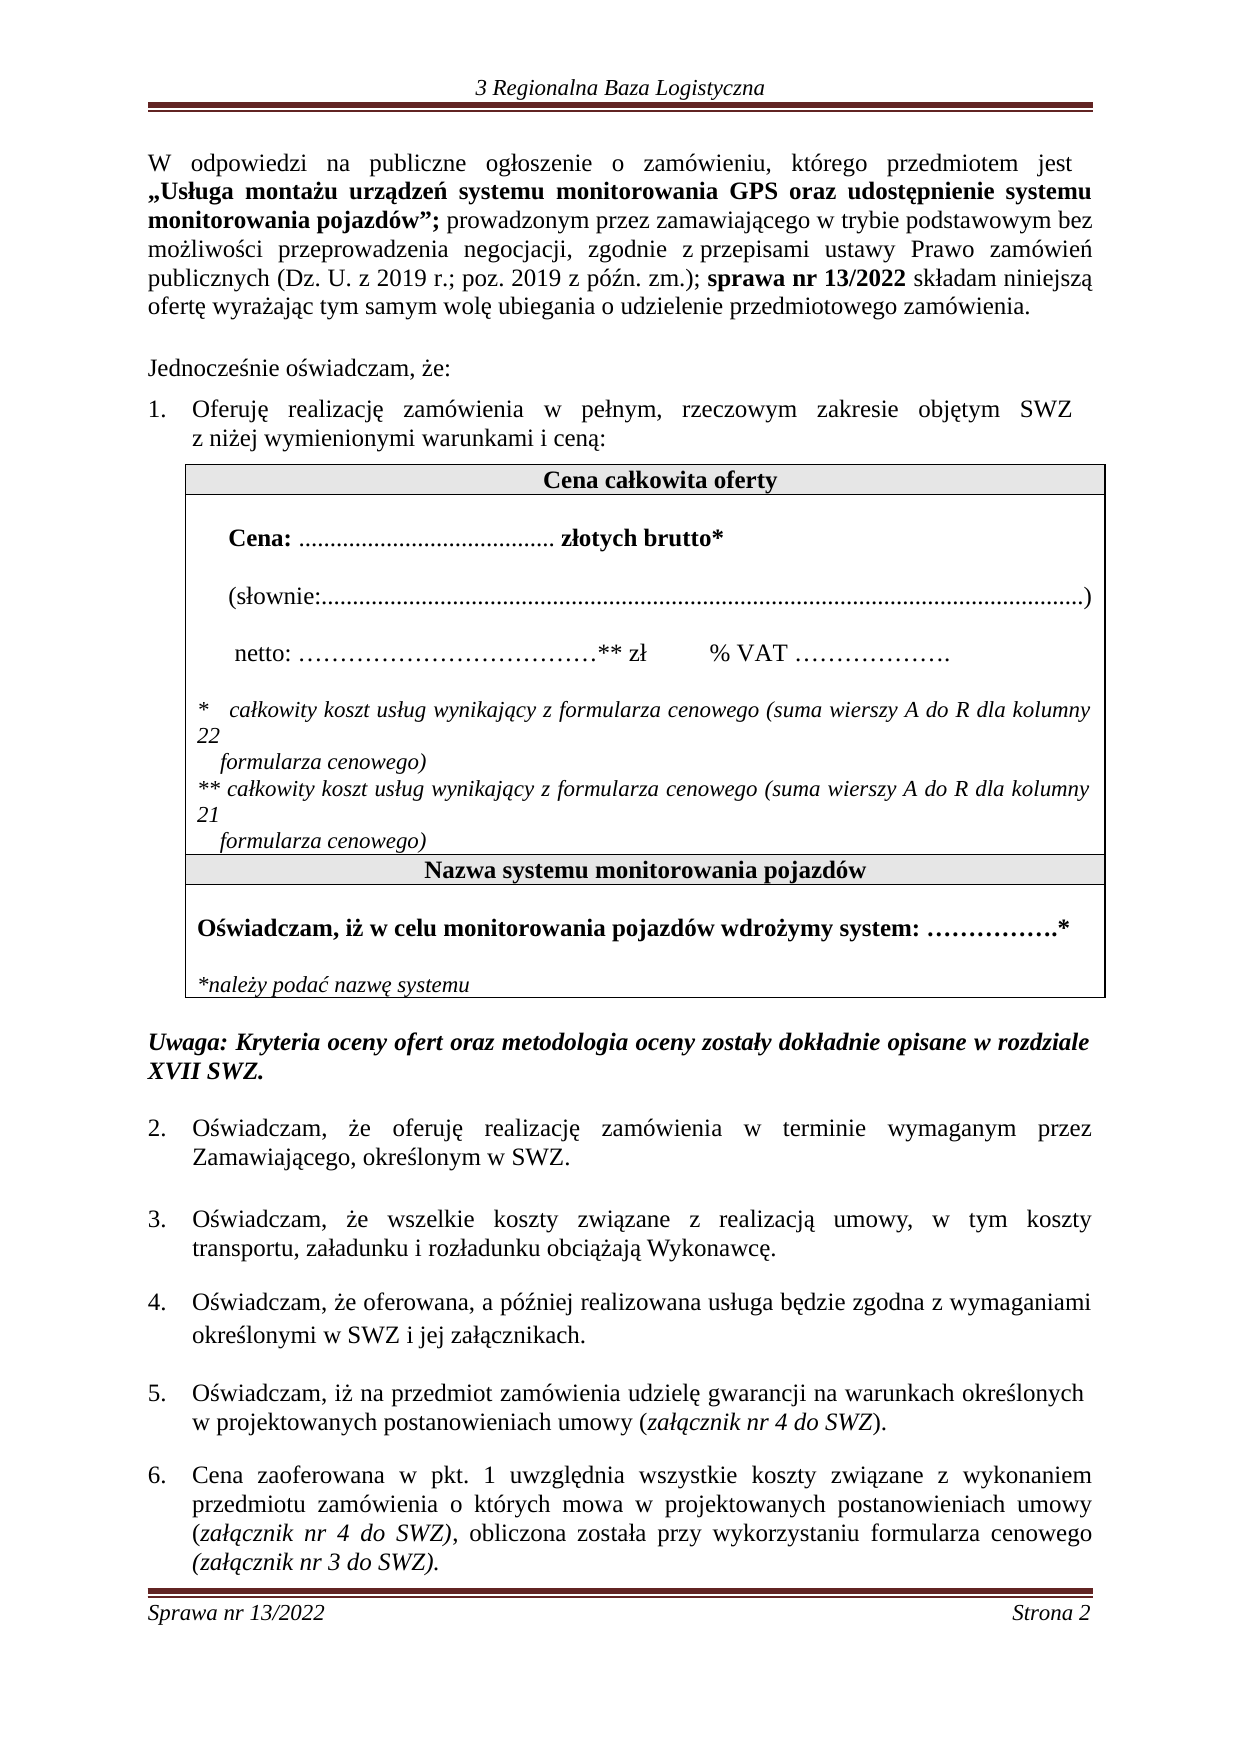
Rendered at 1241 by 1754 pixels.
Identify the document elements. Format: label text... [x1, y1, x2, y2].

table_cell Nazwa systemu monitorowania pojazdów [186, 855, 1104, 884]
text Uwaga: Kryteria oceny ofert oraz metodologia oceny zostały dokładnie opisane w rozdziale XVII SWZ. [148, 1027, 1093, 1084]
list Oferuję realizację zamówienia w pełnym, rzeczowym zakresie objętym SWZ z niżej wymienionymi warunkami i ceną: [148, 394, 1093, 452]
list Oświadczam, iż na przedmiot zamówienia udzielę gwarancji na warunkach określonych w projektowanych postanowieniach umowy (załącznik nr 4 do SWZ). [148, 1378, 1093, 1435]
list Oświadczam, że oferuję realizację zamówienia w terminie wymaganym przez Zamawiającego, określonym w SWZ. [148, 1113, 1093, 1171]
subtitle Cena zaoferowana w pkt. 1 uwzględnia wszystkie koszty związane z wykonaniem przedmiotu zamówienia o których mowa w projektowanych postanowieniach umowy (załącznik nr 4 do SWZ), obliczona została przy wykorzystaniu formularza cenowego (załącznik nr 3 do SWZ). [148, 1460, 1093, 1575]
table_header Cena całkowita oferty [186, 465, 1104, 494]
list Oświadczam, że oferowana, a później realizowana usługa będzie zgodna z wymaganiami określonymi w SWZ i jej załącznikach. [148, 1287, 1093, 1349]
table_cell Oświadczam, iż w celu monitorowania pojazdów wdrożymy system: …………….* *należy podać nazwę systemu [186, 885, 1104, 997]
table_cell Cena: ......................................... złotych brutto* (słownie:..........................................................................................................................) netto: ………………………………** zł % VAT ………………. * całkowity koszt usług wynikający z formularza cenowego (suma wierszy A do R dla kolumny 22 formularza cenowego) ** całkowity koszt usług wynikający z formularza cenowego (suma wierszy A do R dla kolumny 21 formularza cenowego) [186, 495, 1104, 854]
text W odpowiedzi na publiczne ogłoszenie o zamówieniu, którego przedmiotem jest „Usługa montażu urządzeń systemu monitorowania GPS oraz udostępnienie systemu monitorowania pojazdów”; prowadzonym przez zamawiającego w trybie podstawowym bez możliwości przeprowadzenia negocjacji, zgodnie z przepisami ustawy Prawo zamówień publicznych (Dz. U. z 2019 r.; poz. 2019 z późn. zm.); sprawa nr 13/2022 składam niniejszą ofertę wyrażając tym samym wolę ubiegania o udzielenie przedmiotowego zamówienia. [148, 148, 1093, 320]
text Jednocześnie oświadczam, że: [148, 353, 1093, 382]
list Oświadczam, że wszelkie koszty związane z realizacją umowy, w tym koszty transportu, załadunku i rozładunku obciążają Wykonawcę. [148, 1204, 1093, 1262]
